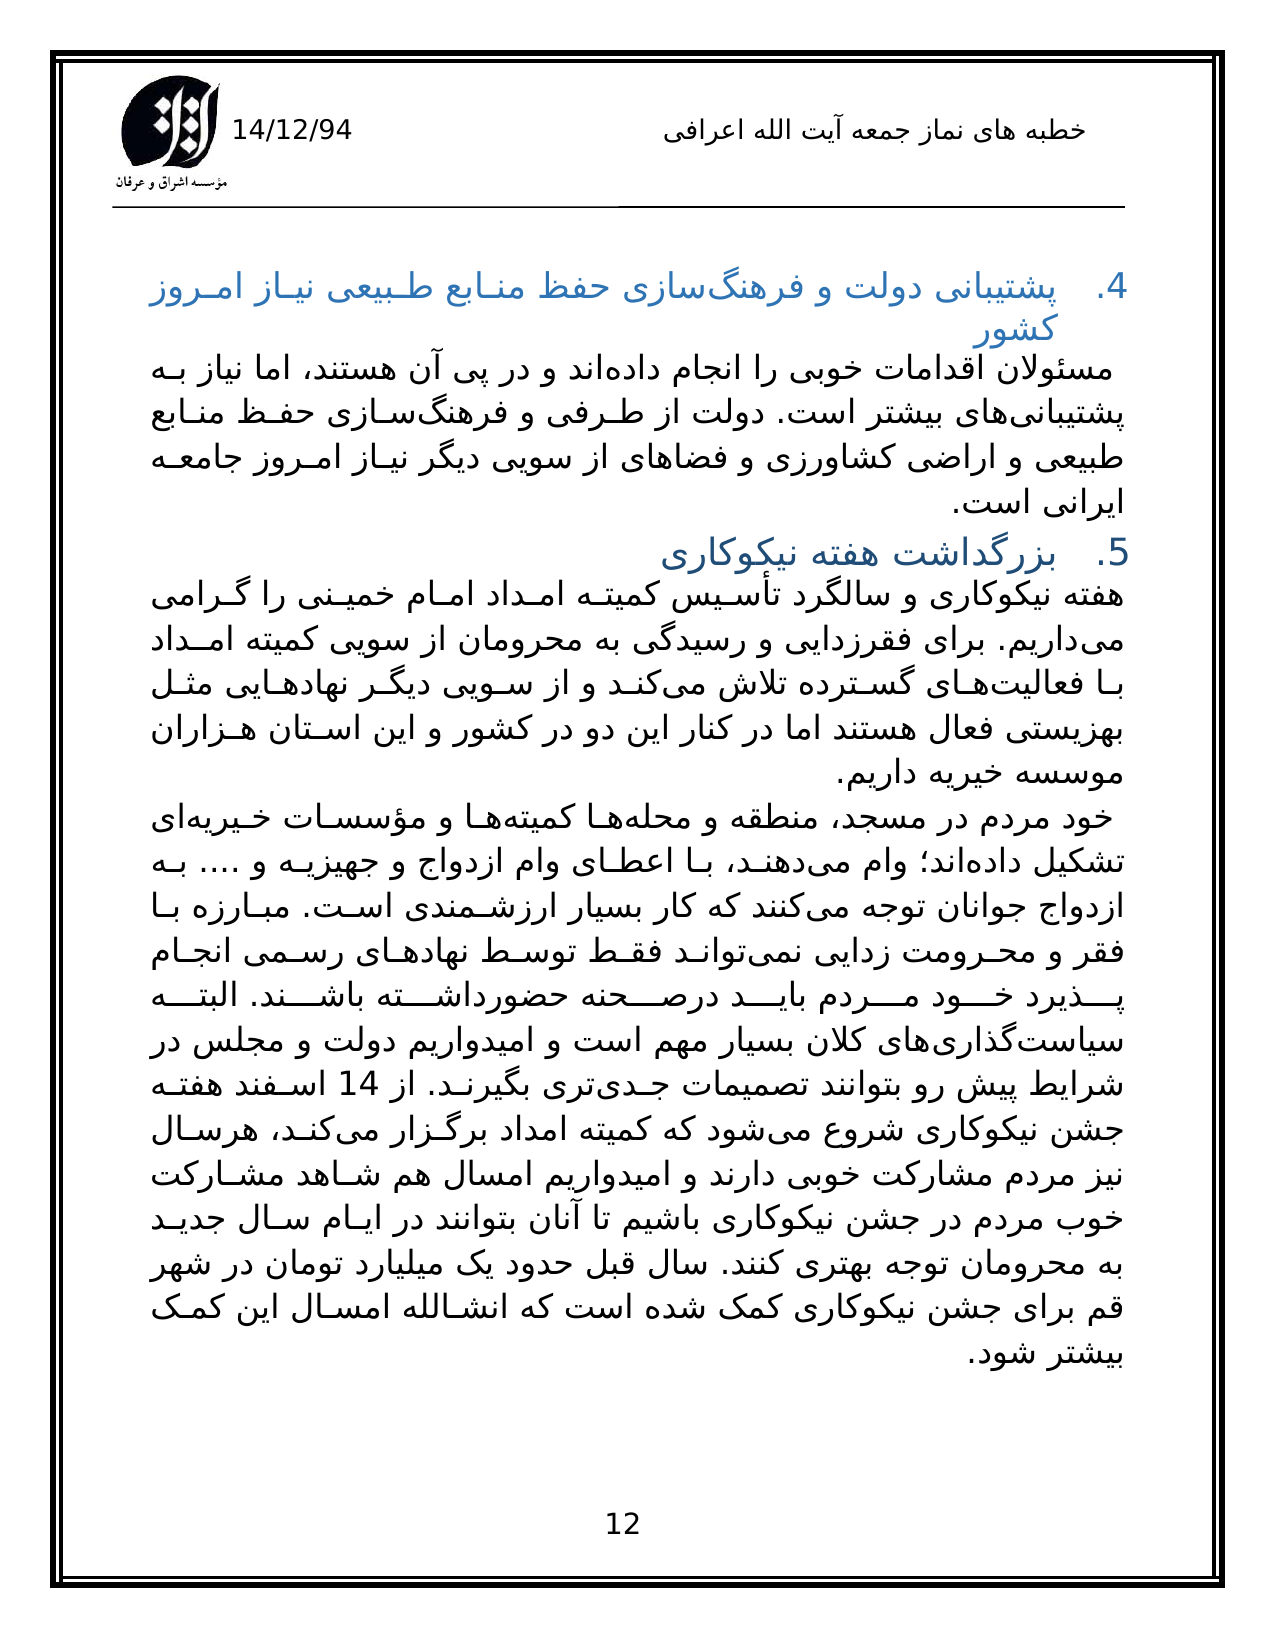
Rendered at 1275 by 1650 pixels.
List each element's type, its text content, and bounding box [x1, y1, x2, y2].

text مسئولان اقدامات خوبی را انجام داده‌اند و در پی آن هستند، اما نیاز به پشتیبانی‌های بیشتر است. دولت از طرفی و فرهنگ‌سازی حفظ منابع طبیعی و اراضی کشاورزی و فضاهای از سویی دیگر نیاز امروز جامعه ایرانی است. [150, 348, 1125, 521]
picture [112, 75, 228, 192]
subtitle پشتیبانی دولت و فرهنگ‌سازی حفظ منابع طبیعی نیاز امروز کشور [150, 266, 1095, 348]
text هفته نیکوکاری و سالگرد تأسیس کمیته امداد امام خمینی را گرامی می‌داریم. برای فقرزدایی و رسیدگی به محرومان از سویی کمیته امداد با فعالیت‌های گسترده تلاش می‌کند و از سویی دیگر نهادهایی مثل بهزیستی فعال هستند اما در کنار این دو در کشور و این استان هزاران موسسه خیریه داریم. [150, 574, 1125, 792]
subtitle بزرگداشت هفته نیکوکاری [150, 531, 1095, 574]
text خود مردم در مسجد، منطقه و محله‌ها کمیته‌ها و مؤسسات خیریه‌ای تشکیل داده‌اند؛ وام می‌دهند، با اعطای وام ازدواج و جهیزیه و .... به ازدواج جوانان توجه می‌کنند که کار بسیار ارزشمندی است. مبارزه با فقر و محرومت زدایی نمی‌تواند فقط توسط نهادهای رسمی انجام پذیرد خود مردم باید درصحنه حضورداشته باشند. البته سیاست‌گذاری‌های کلان بسیار مهم است و امیدواریم دولت و مجلس در شرایط پیش رو بتوانند تصمیمات جدی‌تری بگیرند. از 14 اسفند هفته جشن نیکوکاری شروع می‌شود که کمیته امداد برگزار می‌کند، هرسال نیز مردم مشارکت خوبی دارند و امیدواریم امسال هم شاهد مشارکت خوب مردم در جشن نیکوکاری باشیم تا آنان بتوانند در ایام سال جدید به محرومان توجه بهتری کنند. سال قبل حدود یک میلیارد تومان در شهر قم برای جشن نیکوکاری کمک شده است که انشالله امسال این کمک بیشتر شود. [150, 797, 1125, 1371]
